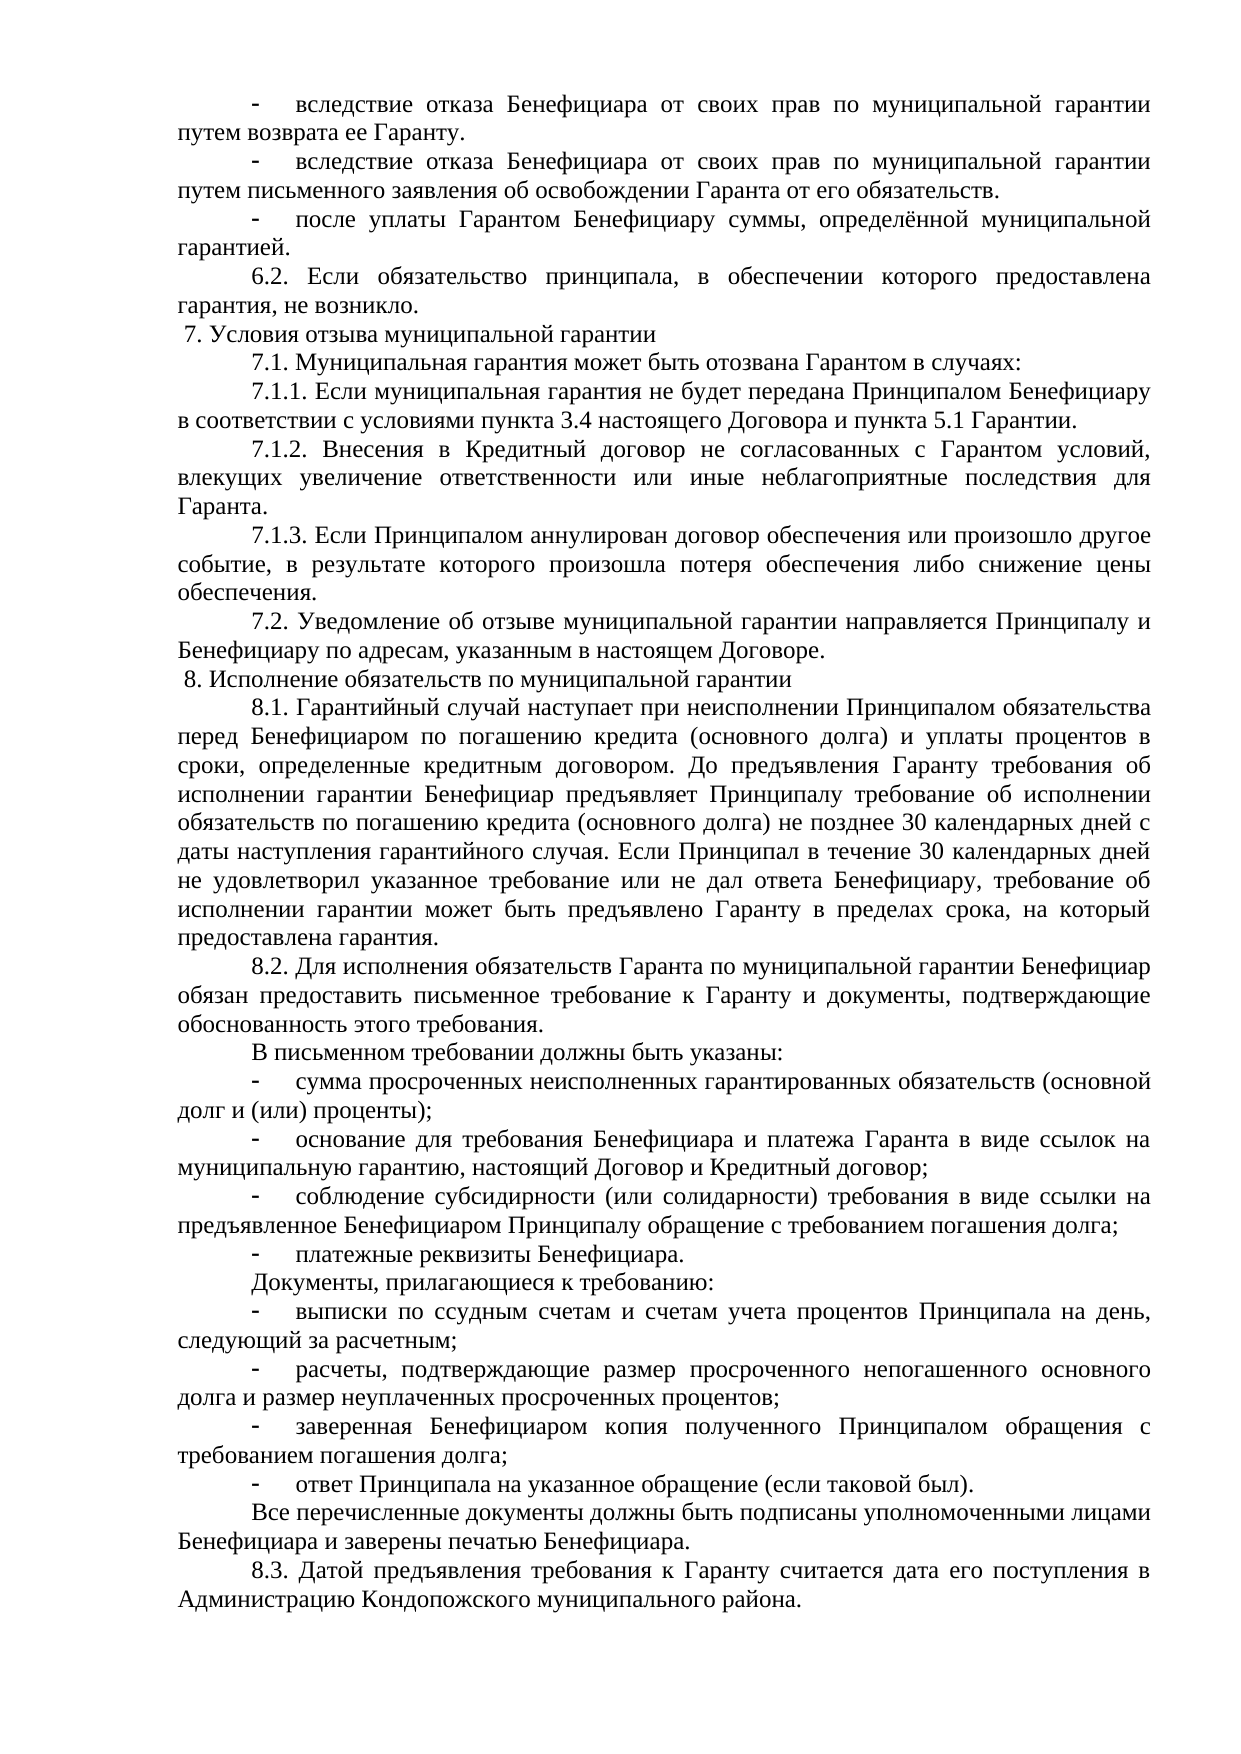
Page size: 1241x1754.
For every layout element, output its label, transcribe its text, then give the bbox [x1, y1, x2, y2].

text 8.1. Гарантийный случай наступает при неисполнении Принципалом обязательства перед Бенефициаром по погашению кредита (основного долга) и уплаты процентов в сроки, определенные кредитным договором. До предъявления Гаранту требования об исполнении гарантии Бенефициар предъявляет Принципалу требование об исполнении обязательств по погашению кредита (основного долга) не позднее 30 календарных дней с даты наступления гарантийного случая. Если Принципал в течение 30 календарных дней не удовлетворил указанное требование или не дал ответа Бенефициару, требование об исполнении гарантии может быть предъявлено Гаранту в пределах срока, на который предоставлена гарантия. [177, 692, 1152, 951]
text 8.2. Для исполнения обязательств Гаранта по муниципальной гарантии Бенефициар обязан предоставить письменное требование к Гаранту и документы, подтверждающие обоснованность этого требования. [177, 951, 1152, 1037]
list сумма просроченных неисполненных гарантированных обязательств (основной долг и (или) проценты); [177, 1066, 1152, 1124]
list выписки по ссудным счетам и счетам учета процентов Принципала на день, следующий за расчетным; [177, 1296, 1152, 1354]
list платежные реквизиты Бенефициара. [177, 1239, 1152, 1267]
text 7.1. Муниципальная гарантия может быть отозвана Гарантом в случаях: [177, 347, 1152, 376]
text Все перечисленные документы должны быть подписаны уполномоченными лицами Бенефициара и заверены печатью Бенефициара. [177, 1497, 1152, 1555]
list соблюдение субсидирности (или солидарности) требования в виде ссылки на предъявленное Бенефициаром Принципалу обращение с требованием погашения долга; [177, 1181, 1152, 1239]
text 7.1.2. Внесения в Кредитный договор не согласованных с Гарантом условий, влекущих увеличение ответственности или иные неблагоприятные последствия для Гаранта. [177, 434, 1152, 520]
text 8.3. Датой предъявления требования к Гаранту считается дата его поступления в Администрацию Кондопожского муниципального района. [177, 1555, 1152, 1612]
list ответ Принципала на указанное обращение (если таковой был). [177, 1469, 1152, 1497]
list вследствие отказа Бенефициара от своих прав по муниципальной гарантии путем возврата ее Гаранту. [177, 89, 1152, 146]
text 6.2. Если обязательство принципала, в обеспечении которого предоставлена гарантия, не возникло. [177, 261, 1152, 319]
text В письменном требовании должны быть указаны: [177, 1037, 1152, 1066]
list заверенная Бенефициаром копия полученного Принципалом обращения с требованием погашения долга; [177, 1411, 1152, 1469]
list расчеты, подтверждающие размер просроченного непогашенного основного долга и размер неуплаченных просроченных процентов; [177, 1354, 1152, 1411]
text 7.2. Уведомление об отзыве муниципальной гарантии направляется Принципалу и Бенефициару по адресам, указанным в настоящем Договоре. [177, 606, 1152, 664]
text Документы, прилагающиеся к требованию: [177, 1267, 1152, 1296]
list вследствие отказа Бенефициара от своих прав по муниципальной гарантии путем письменного заявления об освобождении Гаранта от его обязательств. [177, 146, 1152, 204]
text 7. Условия отзыва муниципальной гарантии [177, 319, 1152, 347]
list после уплаты Гарантом Бенефициару суммы, определённой муниципальной гарантией. [177, 204, 1152, 261]
text 7.1.3. Если Принципалом аннулирован договор обеспечения или произошло другое событие, в результате которого произошла потеря обеспечения либо снижение цены обеспечения. [177, 520, 1152, 606]
text 7.1.1. Если муниципальная гарантия не будет передана Принципалом Бенефициару в соответствии с условиями пункта 3.4 настоящего Договора и пункта 5.1 Гарантии. [177, 376, 1152, 434]
text 8. Исполнение обязательств по муниципальной гарантии [177, 664, 1152, 692]
list основание для требования Бенефициара и платежа Гаранта в виде ссылок на муниципальную гарантию, настоящий Договор и Кредитный договор; [177, 1124, 1152, 1181]
